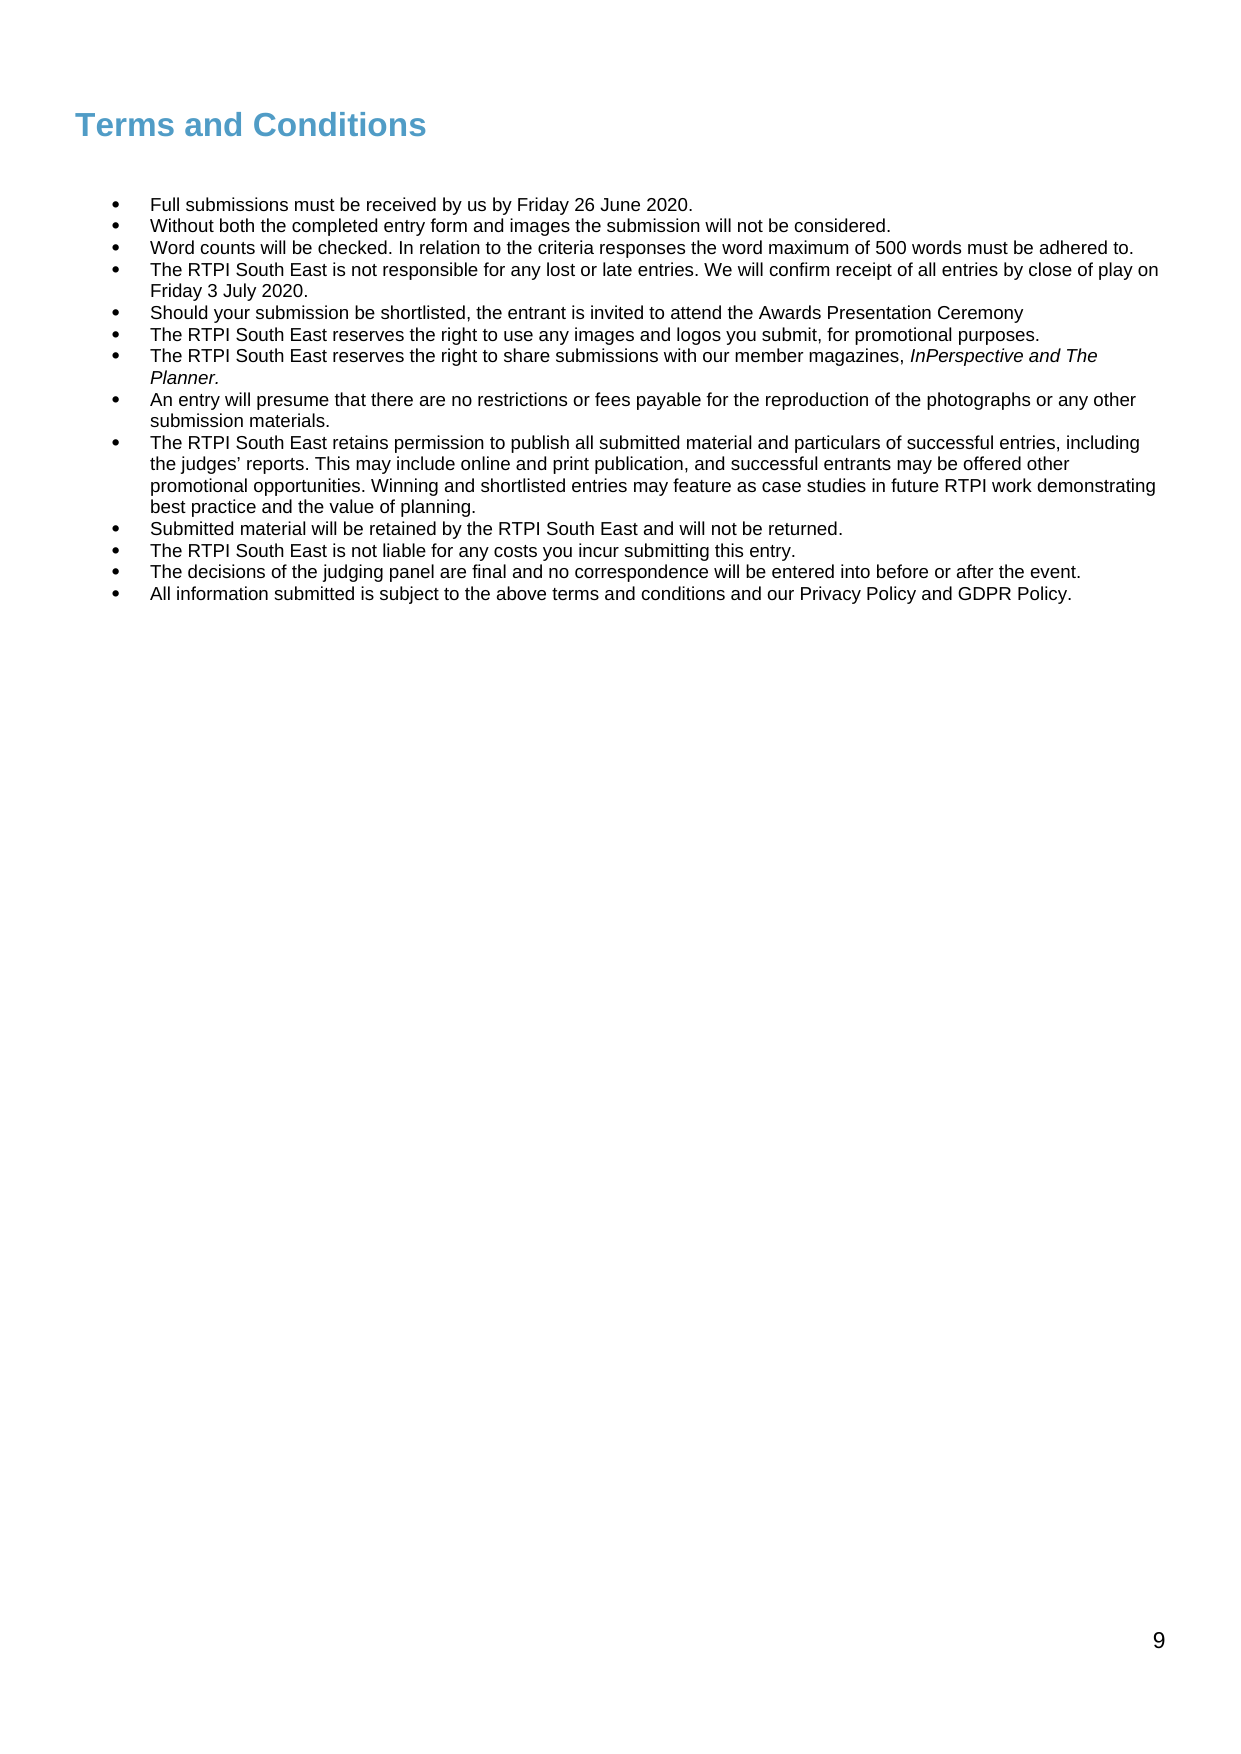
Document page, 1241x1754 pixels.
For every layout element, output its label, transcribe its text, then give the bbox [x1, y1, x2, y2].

list Should your submission be shortlisted, the entrant is invited to attend the Awards Presentation Ceremony [112, 302, 1165, 323]
list The RTPI South East is not liable for any costs you incur submitting this entry. [112, 539, 1165, 561]
list Word counts will be checked. In relation to the criteria responses the word maximum of 500 words must be adhered to. [112, 237, 1165, 258]
text Terms and Conditions [75, 105, 1165, 144]
list The RTPI South East reserves the right to use any images and logos you submit, for promotional purposes. [112, 323, 1165, 345]
list The RTPI South East is not responsible for any lost or late entries. We will confirm receipt of all entries by close of play on Friday 3 July 2020. [112, 258, 1165, 302]
subtitle The decisions of the judging panel are final and no correspondence will be entered into before or after the event. [112, 561, 1165, 583]
list The RTPI South East retains permission to publish all submitted material and particulars of successful entries, including the judges’ reports. This may include online and print publication, and successful entrants may be offered other promotional opportunities. Winning and shortlisted entries may feature as case studies in future RTPI work demonstrating best practice and the value of planning. [112, 432, 1165, 518]
list Full submissions must be received by us by Friday 26 June 2020. [112, 193, 1165, 215]
list The RTPI South East reserves the right to share submissions with our member magazines, InPerspective and The Planner. [112, 345, 1165, 388]
list Without both the completed entry form and images the submission will not be considered. [112, 215, 1165, 237]
list Submitted material will be retained by the RTPI South East and will not be returned. [112, 518, 1165, 539]
subtitle All information submitted is subject to the above terms and conditions and our Privacy Policy and GDPR Policy. [112, 583, 1165, 604]
list An entry will presume that there are no restrictions or fees payable for the reproduction of the photographs or any other submission materials. [112, 388, 1165, 432]
